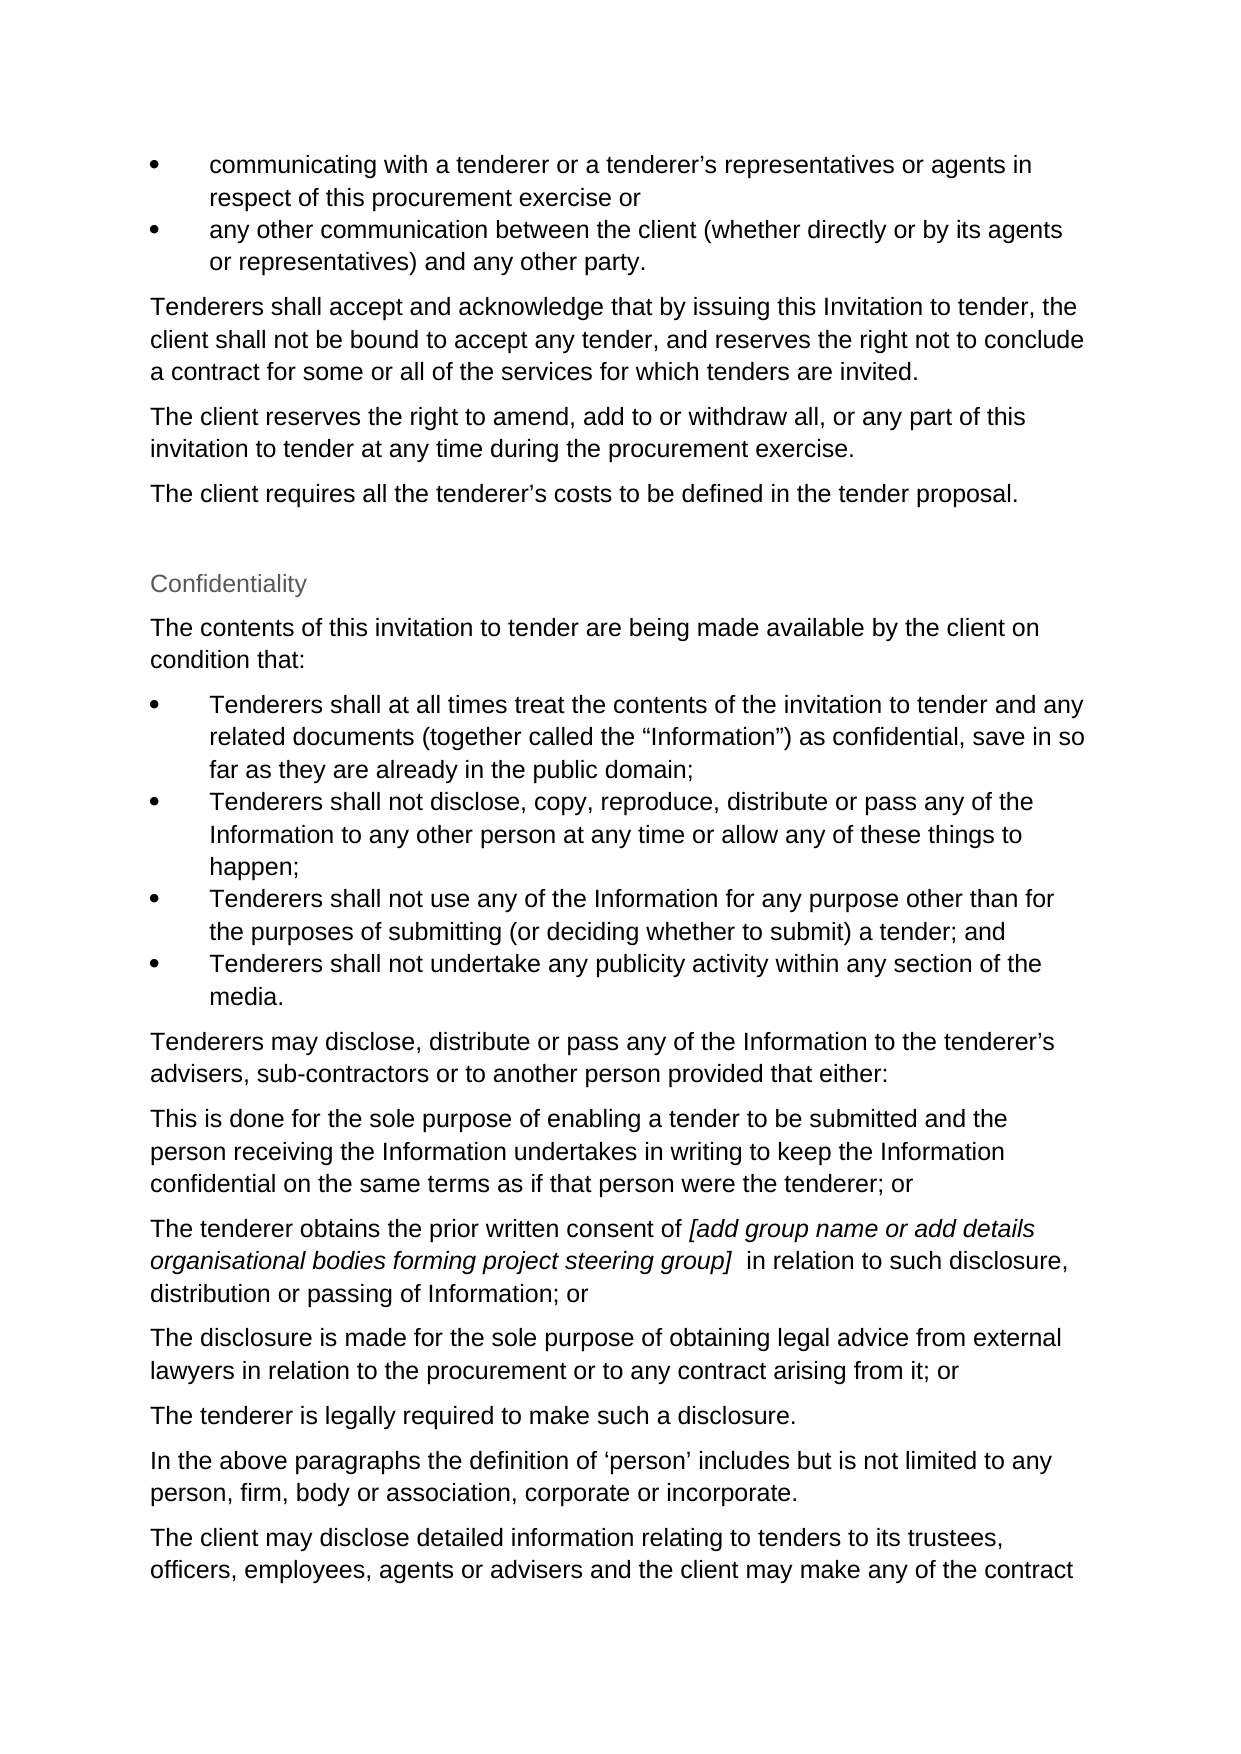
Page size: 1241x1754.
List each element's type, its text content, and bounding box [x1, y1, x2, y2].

list Tenderers shall not undertake any publicity activity within any section of the media. [150, 949, 1090, 1011]
list Tenderers shall not use any of the Information for any purpose other than for the purposes of submitting (or deciding whether to submit) a tender; and [150, 884, 1090, 946]
text The client reserves the right to amend, add to or withdraw all, or any part of this invitation to tender at any time during the procurement exercise. [150, 402, 1090, 463]
list Tenderers shall not disclose, copy, reproduce, distribute or pass any of the Information to any other person at any time or allow any of these things to happen; [150, 787, 1090, 881]
list Tenderers shall at all times treat the contents of the invitation to tender and any related documents (together called the “Information”) as confidential, save in so far as they are already in the public domain; [150, 690, 1090, 783]
text The tenderer is legally required to make such a disclosure. [150, 1401, 1090, 1429]
text The contents of this invitation to tender are being made available by the client on condition that: [150, 613, 1090, 674]
text Tenderers may disclose, distribute or pass any of the Information to the tenderer’s advisers, sub-contractors or to another person provided that either: [150, 1027, 1090, 1088]
list any other communication between the client (whether directly or by its agents or representatives) and any other party. [150, 215, 1090, 276]
text The disclosure is made for the sole purpose of obtaining legal advice from external lawyers in relation to the procurement or to any contract arising from it; or [150, 1323, 1090, 1384]
text Tenderers shall accept and acknowledge that by issuing this Invitation to tender, the client shall not be bound to accept any tender, and reserves the right not to conclude a contract for some or all of the services for which tenders are invited. [150, 292, 1090, 386]
text In the above paragraphs the definition of ‘person’ includes but is not limited to any person, firm, body or association, corporate or incorporate. [150, 1446, 1090, 1507]
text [150, 1523, 1090, 1584]
text This is done for the sole purpose of enabling a tender to be submitted and the person receiving the Information undertakes in writing to keep the Information confidential on the same terms as if that person were the tenderer; or [150, 1104, 1090, 1198]
subtitle Confidentiality [150, 569, 1090, 598]
list communicating with a tenderer or a tenderer’s representatives or agents in respect of this procurement exercise or [150, 150, 1090, 211]
text The tenderer obtains the prior written consent of [add group name or add details organisational bodies forming project steering group] in relation to such disclosure, distribution or passing of Information; or [150, 1214, 1090, 1307]
text The client requires all the tenderer’s costs to be defined in the tender proposal. [150, 479, 1090, 508]
